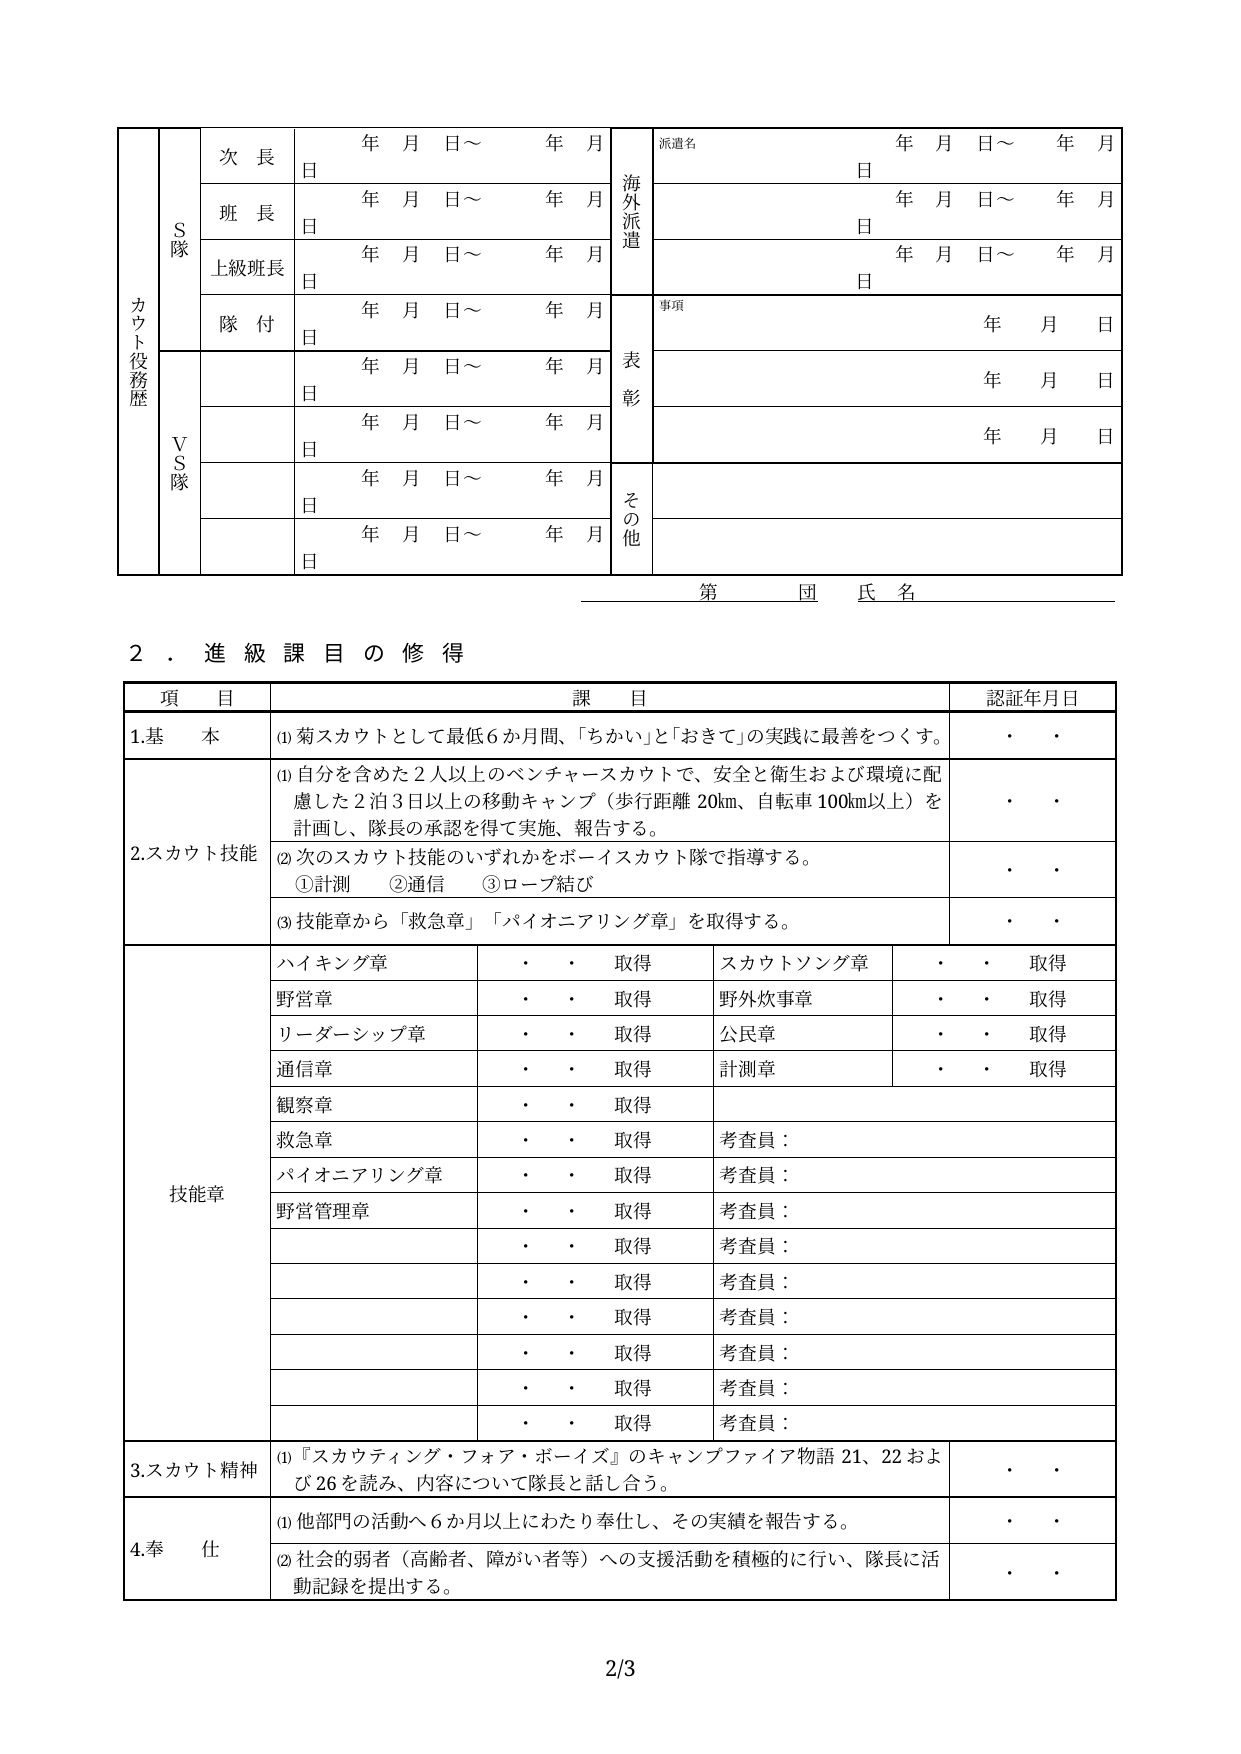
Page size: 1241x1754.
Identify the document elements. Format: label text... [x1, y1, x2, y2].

table_cell 年 月 日～ 年 月 日 [295, 407, 610, 462]
table_cell ･ ･ 取得 [478, 1406, 713, 1440]
table_cell [271, 1335, 477, 1369]
table_cell 年 月 日～ 年 月 日 [294, 128, 610, 183]
table_cell [201, 519, 294, 574]
table_cell ⑴自分を含めた２人以上のベンチャースカウトで、安全と衛生および環境に配慮した２泊３日以上の移動キャンプ（歩行距離20㎞、自転車100㎞以上）を計画し、隊長の承認を得て実施、報告する｡ [271, 760, 949, 841]
table_cell ･ ･ 取得 [478, 1299, 713, 1334]
table_cell 観察章 [271, 1087, 477, 1121]
table_cell 考査員： [714, 1335, 1115, 1369]
table_cell ⑵次のスカウト技能のいずれかをボーイスカウト隊で指導する。 ①計測 ②通信 ③ロープ結び [271, 842, 949, 897]
table_cell 1.基 本 [125, 713, 270, 758]
table_header 項 目 [125, 684, 270, 710]
table_cell ･ ･ 取得 [893, 981, 1115, 1015]
table_cell 通信章 [271, 1051, 477, 1086]
table_cell 考査員： [714, 1229, 1115, 1263]
table_cell ･ ･ 取得 [478, 946, 713, 979]
table_cell ･ ･ 取得 [478, 1051, 713, 1086]
table_cell 野営管理章 [271, 1193, 477, 1227]
table_cell ＢＳ隊 [160, 129, 200, 350]
table_cell [271, 1370, 477, 1404]
table_cell ハイキング章 [271, 946, 477, 979]
table_cell 考査員： [714, 1406, 1115, 1440]
table_cell [201, 463, 294, 518]
text ２．進級課目の修得 [125, 621, 1115, 681]
table_cell 野外炊事章 [714, 981, 892, 1015]
table_cell リーダーシップ章 [271, 1016, 477, 1050]
table_cell ･ ･ 取得 [478, 1193, 713, 1227]
table_cell 年 月 日～ 年 月 日 [849, 240, 1121, 294]
table_cell 3.スカウト精神 [125, 1442, 270, 1496]
table_cell ･ ･ 取得 [478, 1016, 713, 1050]
table_cell ･ ･ [950, 1544, 1115, 1599]
table_cell ･ ･ [950, 1498, 1115, 1543]
table_cell ･ ･ 取得 [893, 1016, 1115, 1050]
table_cell ⑵社会的弱者（高齢者、障がい者等）への支援活動を積極的に行い、隊長に活動記録を提出する。 [271, 1544, 949, 1599]
table_cell ･ ･ [950, 760, 1115, 841]
table_cell ･ ･ 取得 [893, 946, 1115, 979]
table_cell [653, 519, 1121, 574]
table_cell [271, 1264, 477, 1298]
table_cell 事項 [654, 296, 921, 350]
table_cell スカウトソング章 [714, 946, 892, 979]
table_cell [653, 464, 1121, 518]
table_cell ･ ･ 取得 [478, 981, 713, 1015]
table_cell ･ ･ 取得 [478, 1158, 713, 1192]
table_cell ･ ･ [950, 842, 1115, 897]
table_cell 年 月 日 [921, 296, 1121, 350]
table_cell 年 月 日～ 年 月 日 [295, 240, 610, 294]
table_cell 考査員： [714, 1122, 1115, 1157]
table_cell 考査員： [714, 1264, 1115, 1298]
table_cell 年 月 日 [921, 407, 1121, 462]
table_cell 表 彰 [612, 296, 652, 462]
table_cell [271, 1229, 477, 1263]
table_cell パイオニアリング章 [271, 1158, 477, 1192]
table_cell [201, 352, 294, 406]
table_cell ･ ･ 取得 [478, 1229, 713, 1263]
table_cell 派遣名 [654, 129, 849, 183]
table_cell 年 月 日～ 年 月 日 [849, 184, 1121, 239]
table_cell その他 [612, 464, 652, 574]
table_cell 公民章 [714, 1016, 892, 1050]
table_cell 海外派遣 [612, 129, 652, 294]
table_cell ⑴『スカウティング・フォア・ボーイズ』のキャンプファイア物語21、22および26を読み、内容について隊長と話し合う。 [271, 1442, 949, 1496]
table_cell ･ ･ 取得 [893, 1051, 1115, 1086]
table_cell ⑴他部門の活動へ６か月以上にわたり奉仕し、その実績を報告する。 [271, 1498, 949, 1543]
table_cell ･ ･ [950, 1442, 1115, 1496]
table_cell 年 月 日～ 年 月 日 [295, 184, 610, 239]
table_cell [654, 351, 921, 406]
table_cell [654, 407, 921, 462]
table_cell [271, 1406, 477, 1440]
table_cell 次 長 [201, 128, 294, 183]
table_cell ⑴菊スカウトとして最低６か月間、｢ちかい｣と｢おきて｣の実践に最善をつくす｡ [271, 713, 949, 758]
table_cell ･ ･ [950, 713, 1115, 758]
table_cell ⑶技能章から「救急章」「パイオニアリング章」を取得する。 [271, 898, 949, 944]
table_cell ･ ･ 取得 [478, 1264, 713, 1298]
table_cell 考査員： [714, 1158, 1115, 1192]
table_header 課 目 [271, 684, 949, 710]
table_cell 救急章 [271, 1122, 477, 1157]
table_cell ･ ･ 取得 [478, 1370, 713, 1404]
table_cell [271, 1299, 477, 1334]
table_cell 野営章 [271, 981, 477, 1015]
table_cell 年 月 日～ 年 月 日 [295, 519, 610, 574]
table_cell 技能章 [125, 946, 270, 1440]
table_cell [654, 184, 849, 239]
table_cell 上級班長 [201, 240, 294, 294]
table_cell 年 月 日～ 年 月 日 [295, 352, 610, 406]
table_cell 考査員： [714, 1299, 1115, 1334]
table_cell ･ ･ 取得 [478, 1087, 713, 1121]
table_cell [714, 1087, 1115, 1121]
table_cell 計測章 [714, 1051, 892, 1086]
table_cell [201, 407, 294, 462]
table_cell 年 月 日～ 年 月 日 [295, 295, 610, 350]
table_cell 考査員： [714, 1370, 1115, 1404]
table_cell 班 長 [201, 184, 294, 239]
table_cell 2.スカウト技能 [125, 760, 270, 944]
table_cell 考査員： [714, 1193, 1115, 1227]
table_cell 年 月 日 [921, 351, 1121, 406]
table_cell ･ ･ [950, 898, 1115, 944]
table_cell ＶＳ隊 [160, 352, 200, 574]
table_cell 隊 付 [201, 295, 294, 350]
table_header 認証年月日 [950, 684, 1115, 710]
table_cell 4.奉 仕 [125, 1498, 270, 1599]
table_cell 年 月 日～ 年 月 日 [849, 129, 1121, 183]
table_cell スカウト役務歴 [119, 129, 158, 574]
table_cell [654, 240, 849, 294]
table_cell ･ ･ 取得 [478, 1122, 713, 1157]
table_cell ･ ･ 取得 [478, 1335, 713, 1369]
text 第 団 氏 名 [562, 576, 1115, 606]
table_cell 年 月 日～ 年 月 日 [295, 463, 610, 518]
